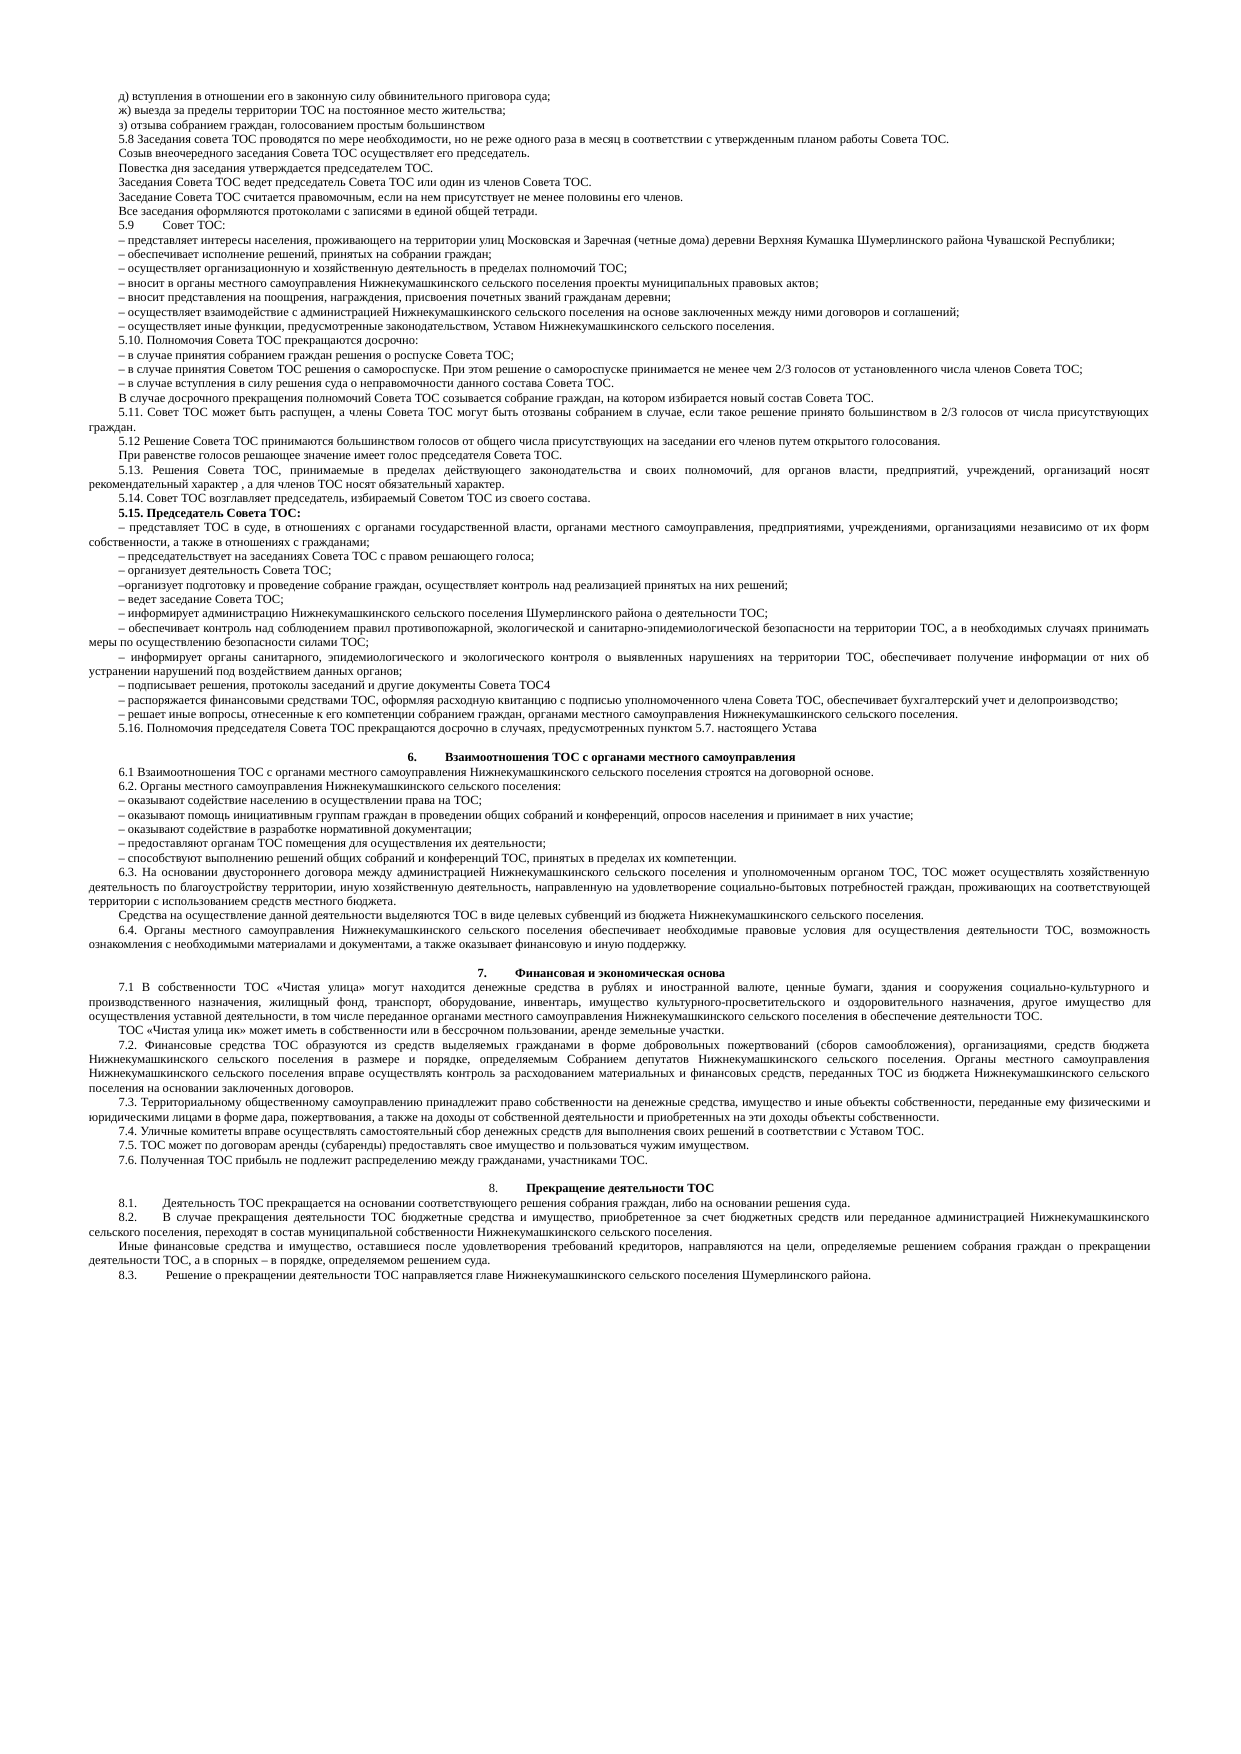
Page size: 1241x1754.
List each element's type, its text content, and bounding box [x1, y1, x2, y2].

text Повестка дня заседания утверждается председателем ТОС. [89, 161, 1152, 175]
text – оказывают помощь инициативным группам граждан в проведении общих собраний и конференций, опросов населения и принимает в них участие; [89, 807, 1152, 822]
text 7.6. Полученная ТОС прибыль не подлежит распределению между гражданами, участниками ТОС. [89, 1152, 1152, 1167]
text – предоставляют органам ТОС помещения для осуществления их деятельности; [89, 836, 1152, 851]
text 6.1 Взаимоотношения ТОС с органами местного самоуправления Нижнекумашкинского сельского поселения строятся на договорной основе. [89, 764, 1152, 779]
text з) отзыва собранием граждан, голосованием простым большинством [89, 117, 1152, 132]
text – информирует администрацию Нижнекумашкинского сельского поселения Шумерлинского района о деятельности ТОС; [89, 606, 1152, 621]
list Финансовая и экономическая основа [51, 966, 1152, 980]
text 7.4. Уличные комитеты вправе осуществлять самостоятельный сбор денежных средств для выполнения своих решений в соответствии с Уставом ТОС. [89, 1124, 1152, 1138]
text ж) выезда за пределы территории ТОС на постоянное место жительства; [89, 103, 1152, 117]
text – решает иные вопросы, отнесенные к его компетенции собранием граждан, органами местного самоуправления Нижнекумашкинского сельского поселения. [89, 707, 1152, 721]
text –организует подготовку и проведение собрание граждан, осуществляет контроль над реализацией принятых на них решений; [89, 577, 1152, 592]
text 7.1 В собственности ТОС «Чистая улица» могут находится денежные средства в рублях и иностранной валюте, ценные бумаги, здания и сооружения социально-культурного и производственного назначения, жилищный фонд, транспорт, оборудование, инвентарь, имущество культурного-просветительского и оздоровительного назначения, другое имущество для осуществления уставной деятельности, в том числе переданное органами местного самоуправления Нижнекумашкинского сельского поселения в обеспечение деятельности ТОС. [89, 980, 1152, 1023]
text – в случае вступления в силу решения суда о неправомочности данного состава Совета ТОС. [89, 376, 1152, 391]
list Прекращение деятельности ТОС [51, 1181, 1152, 1196]
text Созыв внеочередного заседания Совета ТОС осуществляет его председатель. [89, 146, 1152, 161]
text – осуществляет организационную и хозяйственную деятельность в пределах полномочий ТОС; [89, 261, 1152, 276]
text 5.16. Полномочия председателя Совета ТОС прекращаются досрочно в случаях, предусмотренных пунктом 5.7. настоящего Устава [89, 721, 1152, 736]
text Заседания Совета ТОС ведет председатель Совета ТОС или один из членов Совета ТОС. [89, 175, 1152, 189]
list Взаимоотношения ТОС с органами местного самоуправления [51, 750, 1152, 764]
list В случае прекращения деятельности ТОС бюджетные средства и имущество, приобретенное за счет бюджетных средств или переданное администрацией Нижнекумашкинского сельского поселения, переходят в состав муниципальной собственности Нижнекумашкинского сельского поселения. [89, 1210, 1152, 1239]
text 5.12 Решение Совета ТОС принимаются большинством голосов от общего числа присутствующих на заседании его членов путем открытого голосования. [89, 434, 1152, 448]
text – вносит представления на поощрения, награждения, присвоения почетных званий гражданам деревни; [89, 290, 1152, 304]
text – организует деятельность Совета ТОС; [89, 563, 1152, 577]
text 5.14. Совет ТОС возглавляет председатель, избираемый Советом ТОС из своего состава. [89, 491, 1152, 506]
text – обеспечивает контроль над соблюдением правил противопожарной, экологической и санитарно-эпидемиологической безопасности на территории ТОС, а в необходимых случаях принимать меры по осуществлению безопасности силами ТОС; [89, 621, 1152, 649]
text – подписывает решения, протоколы заседаний и другие документы Совета ТОС4 [89, 678, 1152, 692]
list Решение о прекращении деятельности ТОС направляется главе Нижнекумашкинского сельского поселения Шумерлинского района. [89, 1267, 1152, 1282]
text – осуществляет взаимодействие с администрацией Нижнекумашкинского сельского поселения на основе заключенных между ними договоров и соглашений; [89, 304, 1152, 319]
text 6.4. Органы местного самоуправления Нижнекумашкинского сельского поселения обеспечивает необходимые правовые условия для осуществления деятельности ТОС, возможность ознакомления с необходимыми материалами и документами, а также оказывает финансовую и иную поддержку. [89, 922, 1152, 951]
text 5.13. Решения Совета ТОС, принимаемые в пределах действующего законодательства и своих полномочий, для органов власти, предприятий, учреждений, организаций носят рекомендательный характер , а для членов ТОС носят обязательный характер. [89, 462, 1152, 491]
text – обеспечивает исполнение решений, принятых на собрании граждан; [89, 247, 1152, 261]
text Иные финансовые средства и имущество, оставшиеся после удовлетворения требований кредиторов, направляются на цели, определяемые решением собрания граждан о прекращении деятельности ТОС, а в спорных – в порядке, определяемом решением суда. [89, 1239, 1152, 1267]
text Все заседания оформляются протоколами с записями в единой общей тетради. [89, 204, 1152, 218]
text – распоряжается финансовыми средствами ТОС, оформляя расходную квитанцию с подписью уполномоченного члена Совета ТОС, обеспечивает бухгалтерский учет и делопроизводство; [89, 692, 1152, 707]
list Совет ТОС: [89, 218, 1152, 232]
text – информирует органы санитарного, эпидемиологического и экологического контроля о выявленных нарушениях на территории ТОС, обеспечивает получение информации от них об устранении нарушений под воздействием данных органов; [89, 649, 1152, 678]
text ТОС «Чистая улица ик» может иметь в собственности или в бессрочном пользовании, аренде земельные участки. [89, 1023, 1152, 1037]
text 7.3. Территориальному общественному самоуправлению принадлежит право собственности на денежные средства, имущество и иные объекты собственности, переданные ему физическими и юридическими лицами в форме дара, пожертвования, а также на доходы от собственной деятельности и приобретенных на эти доходы объекты собственности. [89, 1095, 1152, 1124]
text – представляет ТОС в суде, в отношениях с органами государственной власти, органами местного самоуправления, предприятиями, учреждениями, организациями независимо от их форм собственности, а также в отношениях с гражданами; [89, 520, 1152, 549]
text Средства на осуществление данной деятельности выделяются ТОС в виде целевых субвенций из бюджета Нижнекумашкинского сельского поселения. [89, 908, 1152, 922]
text – осуществляет иные функции, предусмотренные законодательством, Уставом Нижнекумашкинского сельского поселения. [89, 319, 1152, 333]
text – оказывают содействие населению в осуществлении права на ТОС; [89, 793, 1152, 807]
text – председательствует на заседаниях Совета ТОС с правом решающего голоса; [89, 549, 1152, 563]
text д) вступления в отношении его в законную силу обвинительного приговора суда; [89, 89, 1152, 103]
text 6.3. На основании двустороннего договора между администрацией Нижнекумашкинского сельского поселения и уполномоченным органом ТОС, ТОС может осуществлять хозяйственную деятельность по благоустройству территории, иную хозяйственную деятельность, направленную на удовлетворение социально-бытовых потребностей граждан, проживающих на соответствующей территории с использованием средств местного бюджета. [89, 865, 1152, 908]
text 6.2. Органы местного самоуправления Нижнекумашкинского сельского поселения: [89, 779, 1152, 793]
text В случае досрочного прекращения полномочий Совета ТОС созывается собрание граждан, на котором избирается новый состав Совета ТОС. [89, 391, 1152, 405]
text – в случае принятия Советом ТОС решения о самороспуске. При этом решение о самороспуске принимается не менее чем 2/3 голосов от установленного числа членов Совета ТОС; [89, 362, 1152, 376]
text 5.15. Председатель Совета ТОС: [89, 506, 1152, 520]
text – оказывают содействие в разработке нормативной документации; [89, 822, 1152, 836]
text – способствуют выполнению решений общих собраний и конференций ТОС, принятых в пределах их компетенции. [89, 851, 1152, 865]
text – в случае принятия собранием граждан решения о роспуске Совета ТОС; [89, 347, 1152, 362]
text 5.10. Полномочия Совета ТОС прекращаются досрочно: [89, 333, 1152, 347]
text Заседание Совета ТОС считается правомочным, если на нем присутствует не менее половины его членов. [89, 189, 1152, 204]
text – представляет интересы населения, проживающего на территории улиц Московская и Заречная (четные дома) деревни Верхняя Кумашка Шумерлинского района Чувашской Республики; [89, 232, 1152, 247]
text 7.5. ТОС может по договорам аренды (субаренды) предоставлять свое имущество и пользоваться чужим имуществом. [89, 1138, 1152, 1152]
text 7.2. Финансовые средства ТОС образуются из средств выделяемых гражданами в форме добровольных пожертвований (сборов самообложения), организациями, средств бюджета Нижнекумашкинского сельского поселения в размере и порядке, определяемым Собранием депутатов Нижнекумашкинского сельского поселения. Органы местного самоуправления Нижнекумашкинского сельского поселения вправе осуществлять контроль за расходованием материальных и финансовых средств, переданных ТОС из бюджета Нижнекумашкинского сельского поселения на основании заключенных договоров. [89, 1037, 1152, 1095]
list Деятельность ТОС прекращается на основании соответствующего решения собрания граждан, либо на основании решения суда. [89, 1196, 1152, 1210]
text 5.8 Заседания совета ТОС проводятся по мере необходимости, но не реже одного раза в месяц в соответствии с утвержденным планом работы Совета ТОС. [89, 132, 1152, 146]
text 5.11. Совет ТОС может быть распущен, а члены Совета ТОС могут быть отозваны собранием в случае, если такое решение принято большинством в 2/3 голосов от числа присутствующих граждан. [89, 405, 1152, 434]
text – вносит в органы местного самоуправления Нижнекумашкинского сельского поселения проекты муниципальных правовых актов; [89, 276, 1152, 290]
text – ведет заседание Совета ТОС; [89, 592, 1152, 606]
text При равенстве голосов решающее значение имеет голос председателя Совета ТОС. [89, 448, 1152, 462]
